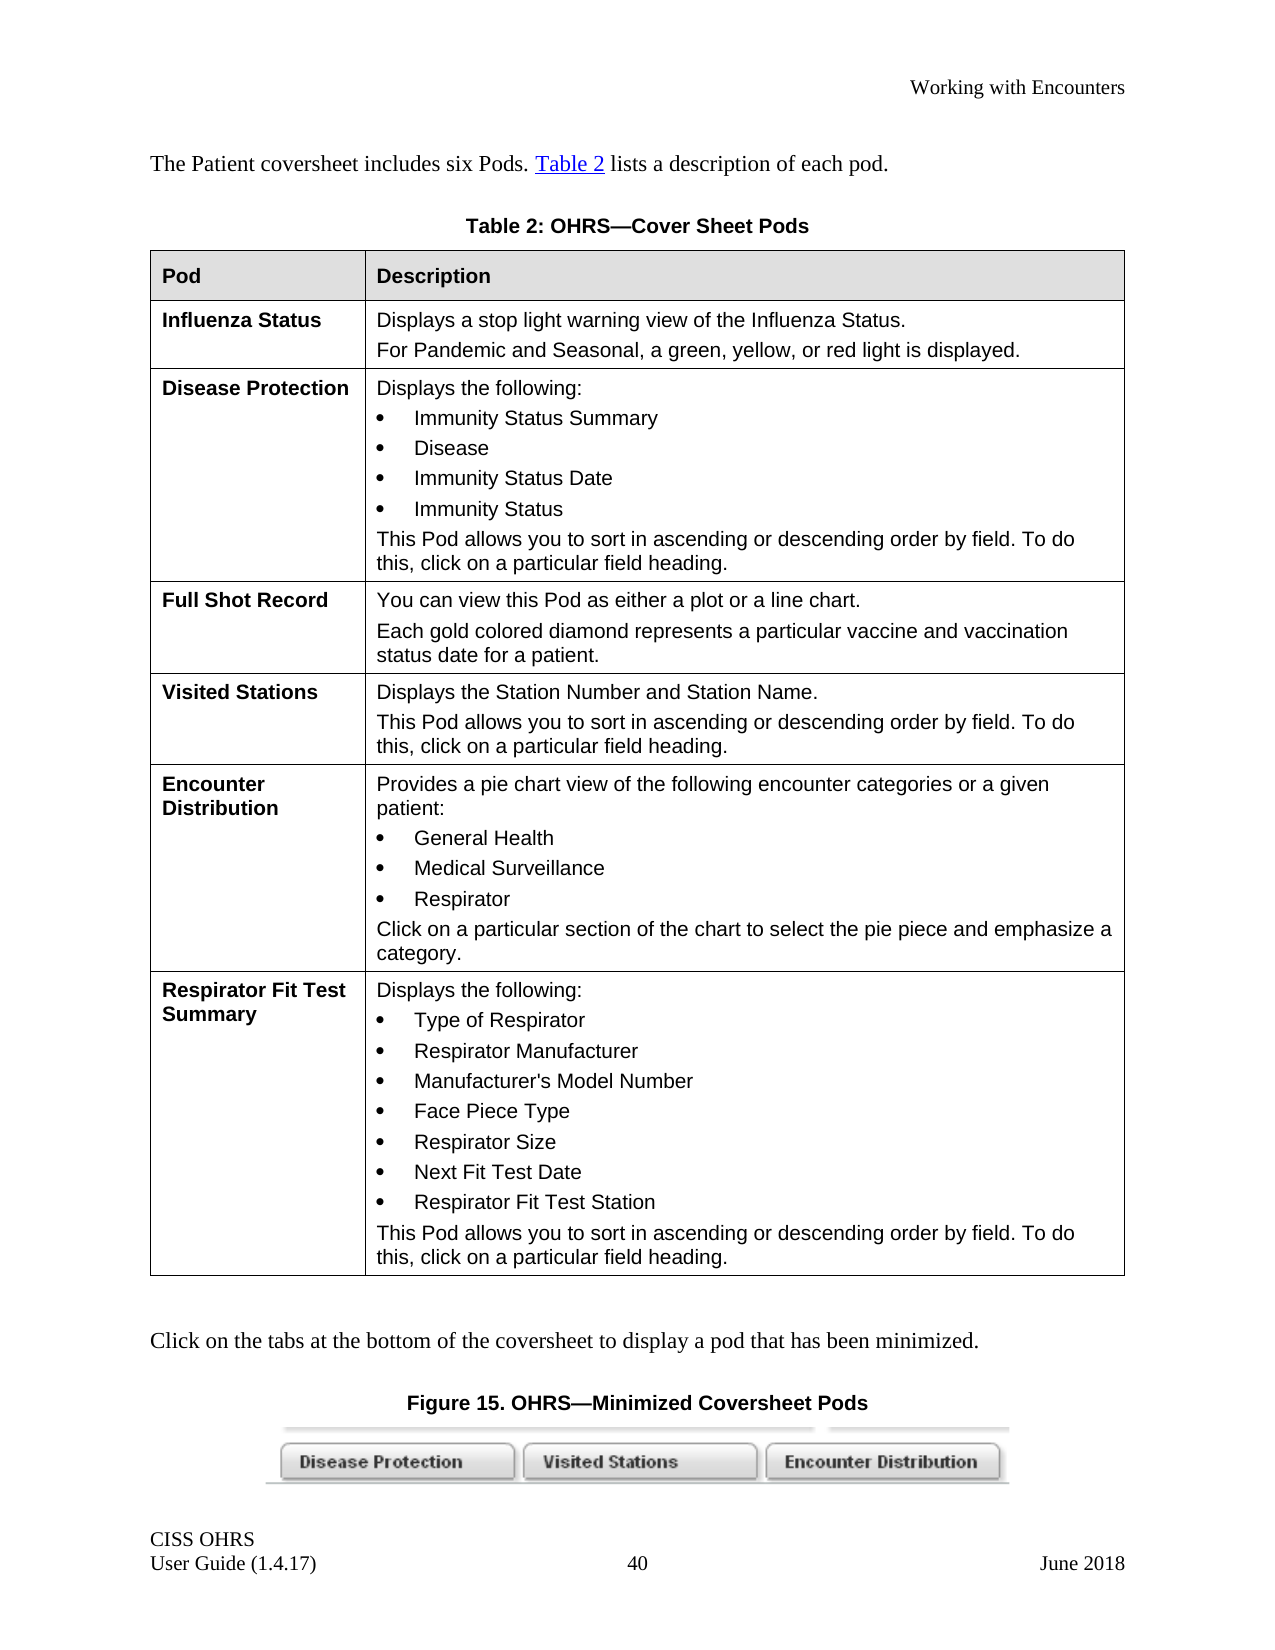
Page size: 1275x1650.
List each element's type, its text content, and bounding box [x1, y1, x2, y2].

table_cell Displays a stop light warning view of the Influenza Status. For Pandemic and Seasonal, a green, yellow, or red light is displayed. [366, 301, 1124, 368]
picture [265, 1427, 1010, 1489]
table_cell Displays the following: Immunity Status Summary Disease Immunity Status Date Immunity Status This Pod allows you to sort in ascending or descending order by field. To do this, click on a particular field heading. [366, 369, 1124, 581]
text Click on the tabs at the bottom of the coversheet to display a pod that has been minimized. [150, 1327, 1125, 1353]
text Table 2: OHRS—Cover Sheet Pods [150, 214, 1125, 238]
table_header Pod [151, 251, 365, 300]
table_cell Provides a pie chart view of the following encounter categories or a given patient: General Health Medical Surveillance Respirator Click on a particular section of the chart to select the pie piece and emphasize a category. [366, 765, 1124, 971]
text Figure 15. OHRS—Minimized Coversheet Pods [150, 1391, 1125, 1415]
table_cell Disease Protection [151, 369, 365, 581]
table_cell You can view this Pod as either a plot or a line chart. Each gold colored diamond represents a particular vaccine and vaccination status date for a patient. [366, 582, 1124, 673]
table_cell Influenza Status [151, 301, 365, 368]
text The Patient coversheet includes six Pods. Table 2 lists a description of each pod. [150, 150, 1125, 176]
table_header Description [366, 251, 1124, 300]
table_cell Visited Stations [151, 674, 365, 764]
table_cell Full Shot Record [151, 582, 365, 673]
table_cell Encounter Distribution [151, 765, 365, 971]
table_cell Respirator Fit Test Summary [151, 972, 365, 1275]
table_cell Displays the following: Type of Respirator Respirator Manufacturer Manufacturer's Model Number Face Piece Type Respirator Size Next Fit Test Date Respirator Fit Test Station This Pod allows you to sort in ascending or descending order by field. To do this, click on a particular field heading. [366, 972, 1124, 1275]
table_cell Displays the Station Number and Station Name. This Pod allows you to sort in ascending or descending order by field. To do this, click on a particular field heading. [366, 674, 1124, 764]
